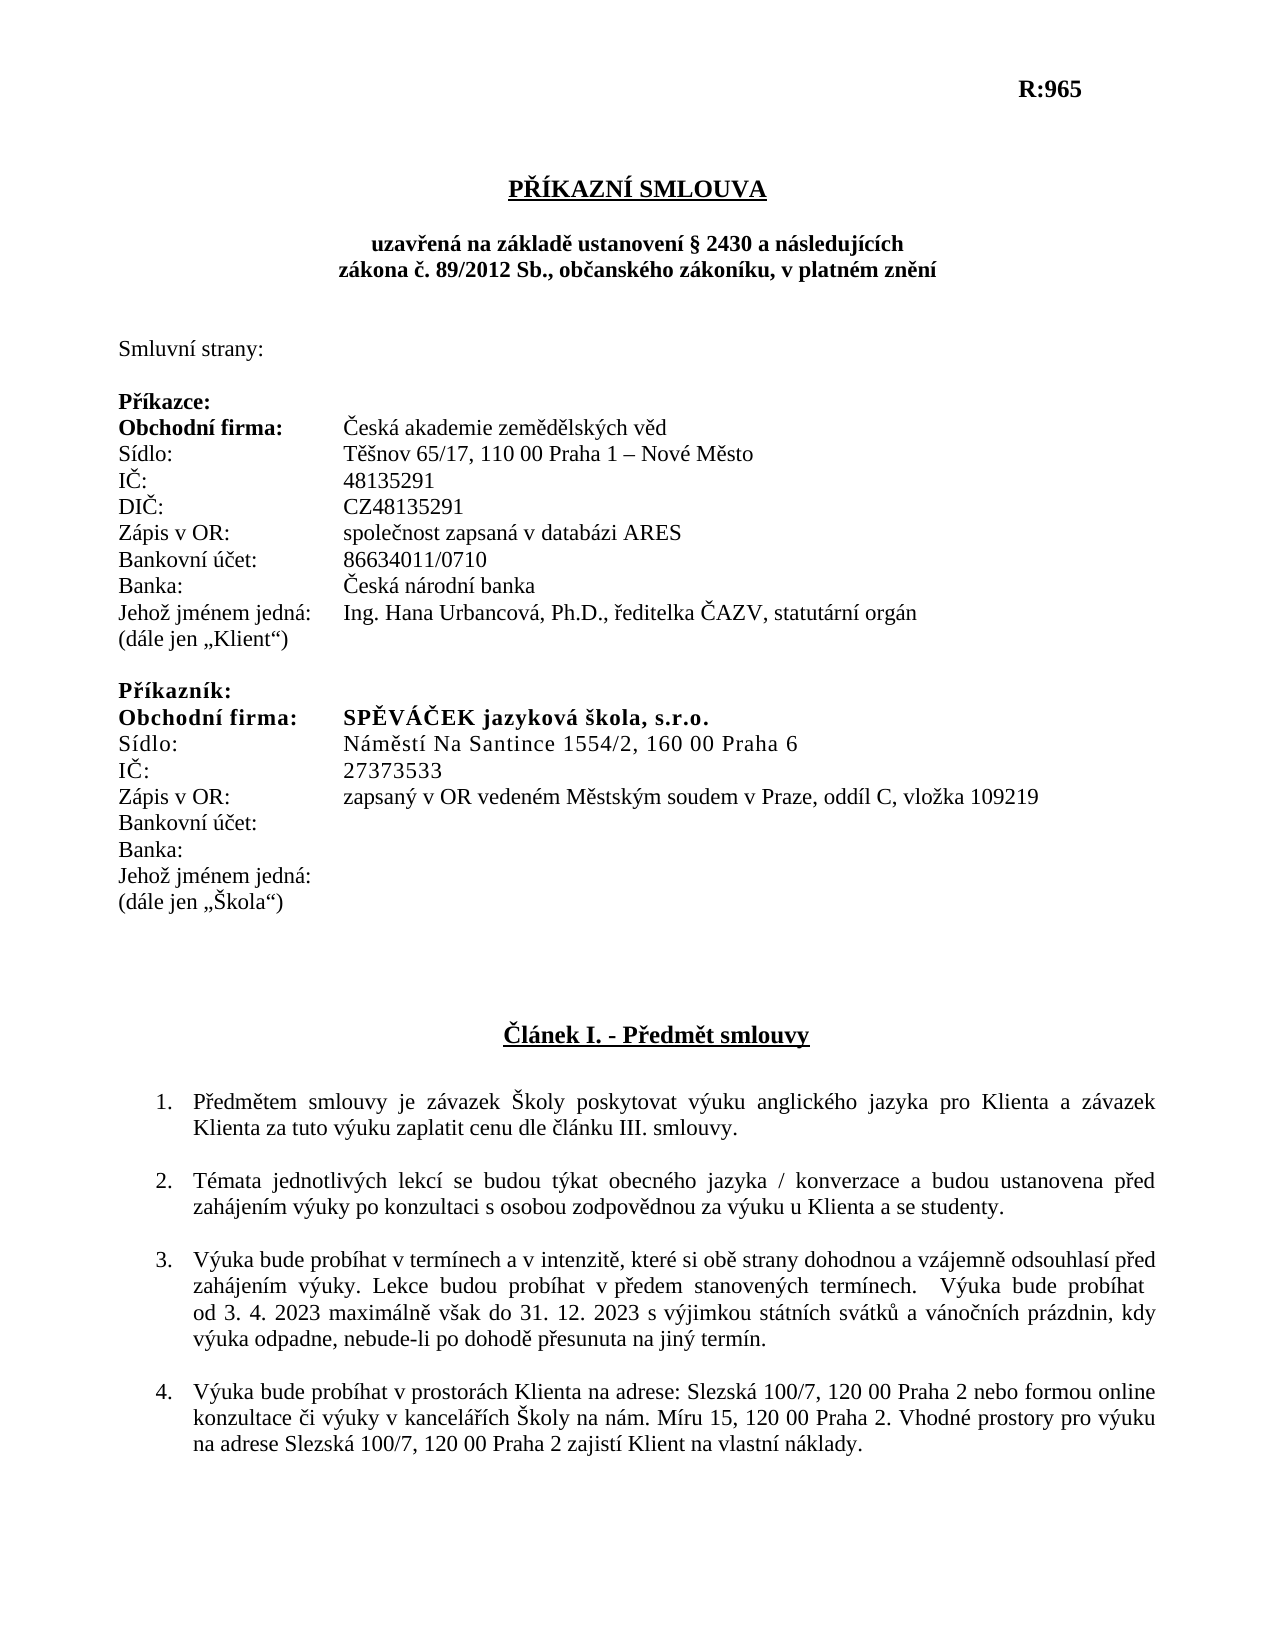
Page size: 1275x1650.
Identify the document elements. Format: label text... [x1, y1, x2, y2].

text Zápis v OR: společnost zapsaná v databázi ARES [118, 519, 1157, 546]
list Předmětem smlouvy je závazek Školy poskytovat výuku anglického jazyka pro Klienta a závazek Klienta za tuto výuku zaplatit cenu dle článku III. smlouvy. [155, 1088, 1157, 1141]
list Výuka bude probíhat v prostorách Klienta na adrese: Slezská 100/7, 120 00 Praha 2 nebo formou online konzultace či výuky v kancelářích Školy na nám. Míru 15, 120 00 Praha 2. Vhodné prostory pro výuku na adrese Slezská 100/7, 120 00 Praha 2 zajistí Klient na vlastní náklady. [155, 1378, 1157, 1457]
text Zápis v OR: zapsaný v OR vedeném Městským soudem v Praze, oddíl C, vložka 109219 [118, 783, 1157, 809]
text Smluvní strany: [118, 335, 1157, 361]
text DIČ: CZ48135291 [118, 493, 1157, 519]
text zákona č. 89/2012 Sb., občanského zákoníku, v platném znění [118, 256, 1157, 282]
text Jehož jménem jedná: [118, 862, 1157, 888]
text Banka: Česká národní banka [118, 572, 1157, 598]
title PŘÍKAZNÍ SMLOUVA [118, 174, 1157, 203]
text Obchodní firma: SPĚVÁČEK jazyková škola, s.r.o. [118, 704, 1157, 730]
text (dále jen „Škola“) [118, 888, 1157, 915]
text Jehož jménem jedná: Ing. Hana Urbancová, Ph.D., ředitelka ČAZV, statutární orgán [118, 598, 1157, 625]
text Bankovní účet: 86634011/0710 [118, 546, 1157, 572]
list Témata jednotlivých lekcí se budou týkat obecného jazyka / konverzace a budou ustanovena před zahájením výuky po konzultaci s osobou zodpovědnou za výuku u Klienta a se studenty. [155, 1167, 1157, 1219]
text Bankovní účet: [118, 809, 1157, 836]
text (dále jen „Klient“) [118, 625, 1157, 651]
text Banka: [118, 836, 1157, 862]
list Výuka bude probíhat v termínech a v intenzitě, které si obě strany dohodnou a vzájemně odsouhlasí před zahájením výuky. Lekce budou probíhat v předem stanovených termínech. Výuka bude probíhat od 3. 4. 2023 maximálně však do 31. 12. 2023 s výjimkou státních svátků a vánočních prázdnin, kdy výuka odpadne, nebude-li po dohodě přesunuta na jiný termín. [155, 1246, 1157, 1351]
text Sídlo: Náměstí Na Santince 1554/2, 160 00 Praha 6 [118, 730, 1157, 757]
text Příkazce: [118, 388, 1157, 414]
text uzavřená na základě ustanovení § 2430 a následujících [118, 229, 1157, 256]
text IČ: 27373533 [118, 757, 1157, 783]
text Obchodní firma: Česká akademie zemědělských věd [118, 414, 1157, 440]
text IČ: 48135291 [118, 467, 1157, 493]
text Příkazník: [118, 678, 1157, 704]
text Sídlo: Těšnov 65/17, 110 00 Praha 1 – Nové Město [118, 440, 1157, 467]
subtitle Článek I. - Předmět smlouvy [118, 1020, 1157, 1049]
